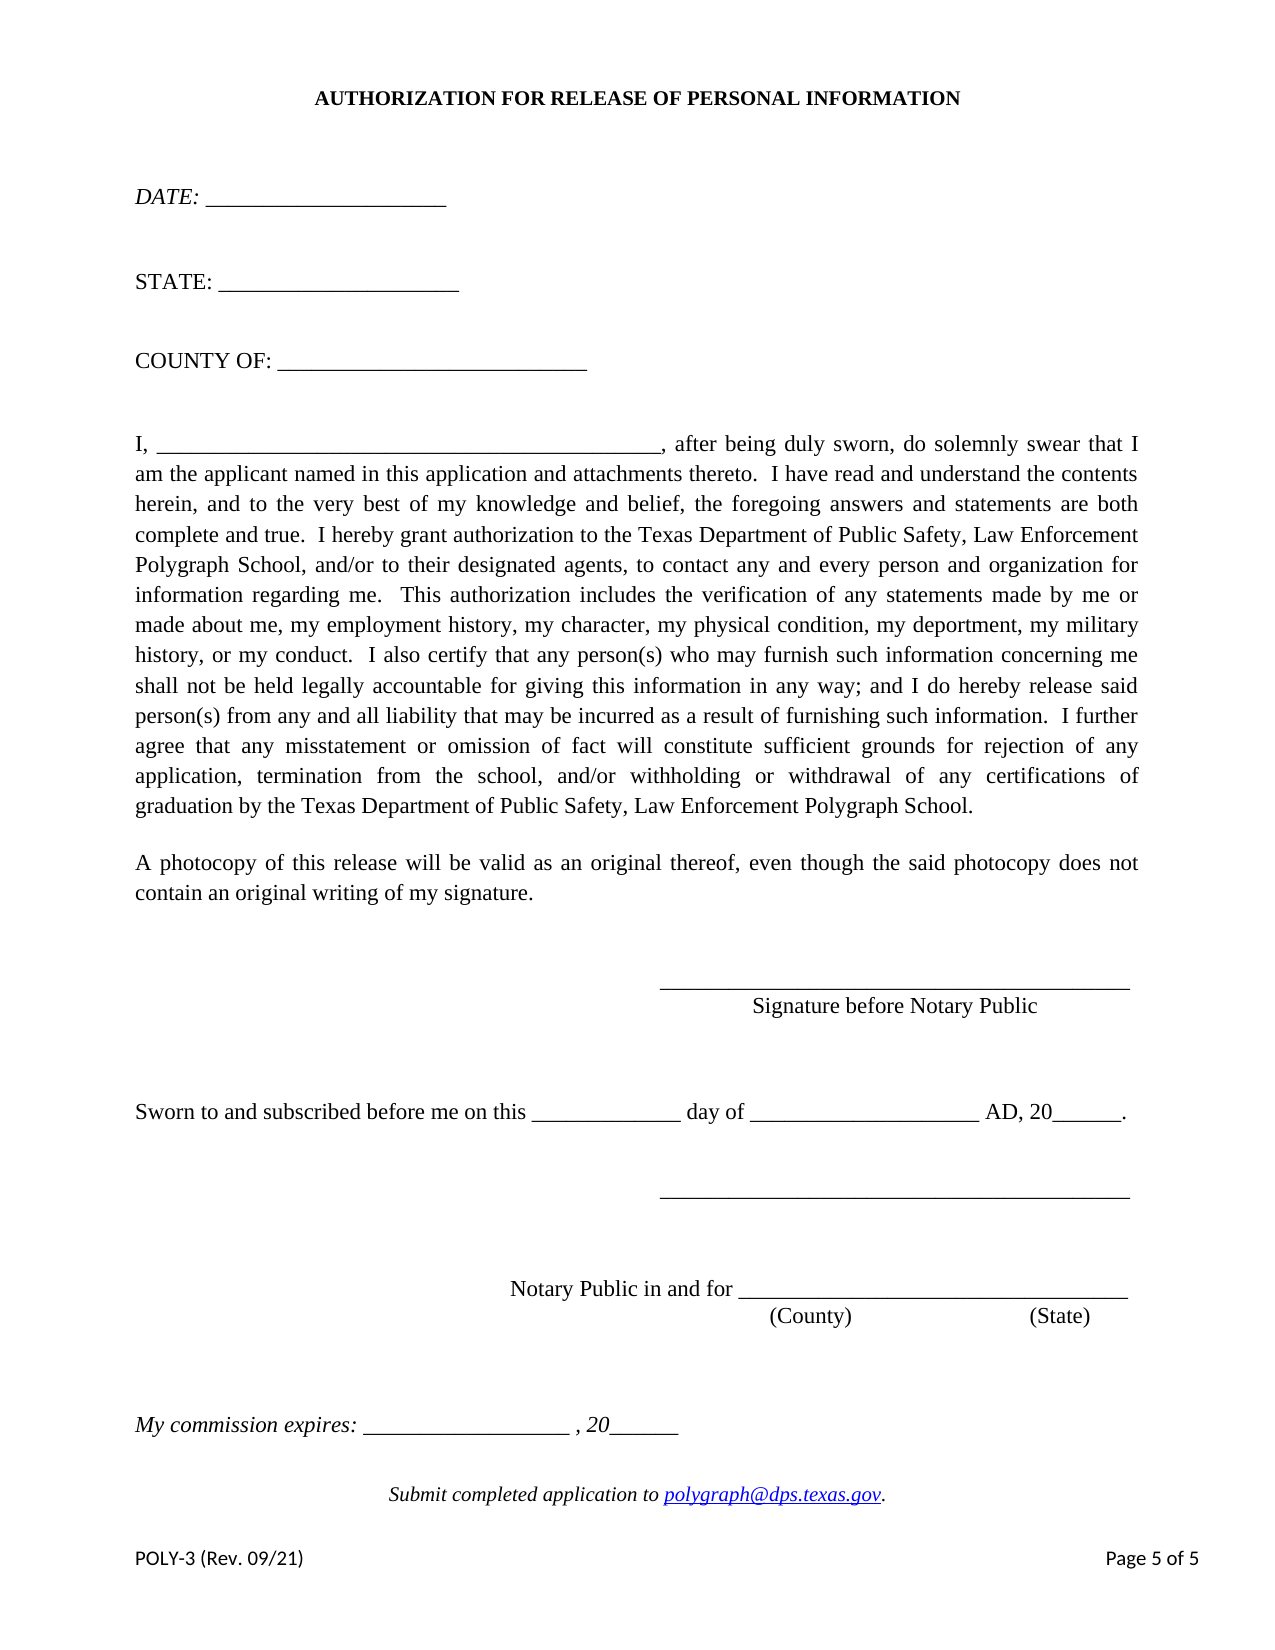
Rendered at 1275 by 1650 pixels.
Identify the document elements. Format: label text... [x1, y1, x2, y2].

subtitle My commission expires: __________________ , 20______ [135, 1411, 1140, 1437]
text COUNTY OF: ___________________________ [135, 347, 1140, 373]
subtitle DATE: _____________________ [135, 183, 1140, 209]
text I, ____________________________________________, after being duly sworn, do solemnly swear that I am the applicant named in this application and attachments thereto. I have read and understand the contents herein, and to the very best of my knowledge and belief, the foregoing answers and statements are both complete and true. I hereby grant authorization to the Texas Department of Public Safety, Law Enforcement Polygraph School, and/or to their designated agents, to contact any and every person and organization for information regarding me. This authorization includes the verification of any statements made by me or made about me, my employment history, my character, my physical condition, my deportment, my military history, or my conduct. I also certify that any person(s) who may furnish such information concerning me shall not be held legally accountable for giving this information in any way; and I do hereby release said person(s) from any and all liability that may be incurred as a result of furnishing such information. I further agree that any misstatement or omission of fact will constitute sufficient grounds for rejection of any application, termination from the school, and/or withholding or withdrawal of any certifications of graduation by the Texas Department of Public Safety, Law Enforcement Polygraph School. [135, 430, 1140, 819]
text A photocopy of this release will be valid as an original thereof, even though the said photocopy does not contain an original writing of my signature. [135, 849, 1140, 906]
text AUTHORIZATION FOR RELEASE OF PERSONAL INFORMATION [135, 86, 1140, 109]
text Notary Public in and for __________________________________ (County) (State) [135, 1275, 1140, 1328]
text _________________________________________ [435, 1174, 1140, 1201]
text STATE: _____________________ [135, 268, 1140, 294]
text Submit completed application to polygraph@dps.texas.gov. [135, 1482, 1140, 1506]
text Sworn to and subscribed before me on this _____________ day of ____________________ AD, 20______. [135, 1098, 1140, 1124]
text _________________________________________ [135, 966, 1140, 992]
text Signature before Notary Public [135, 992, 1140, 1019]
